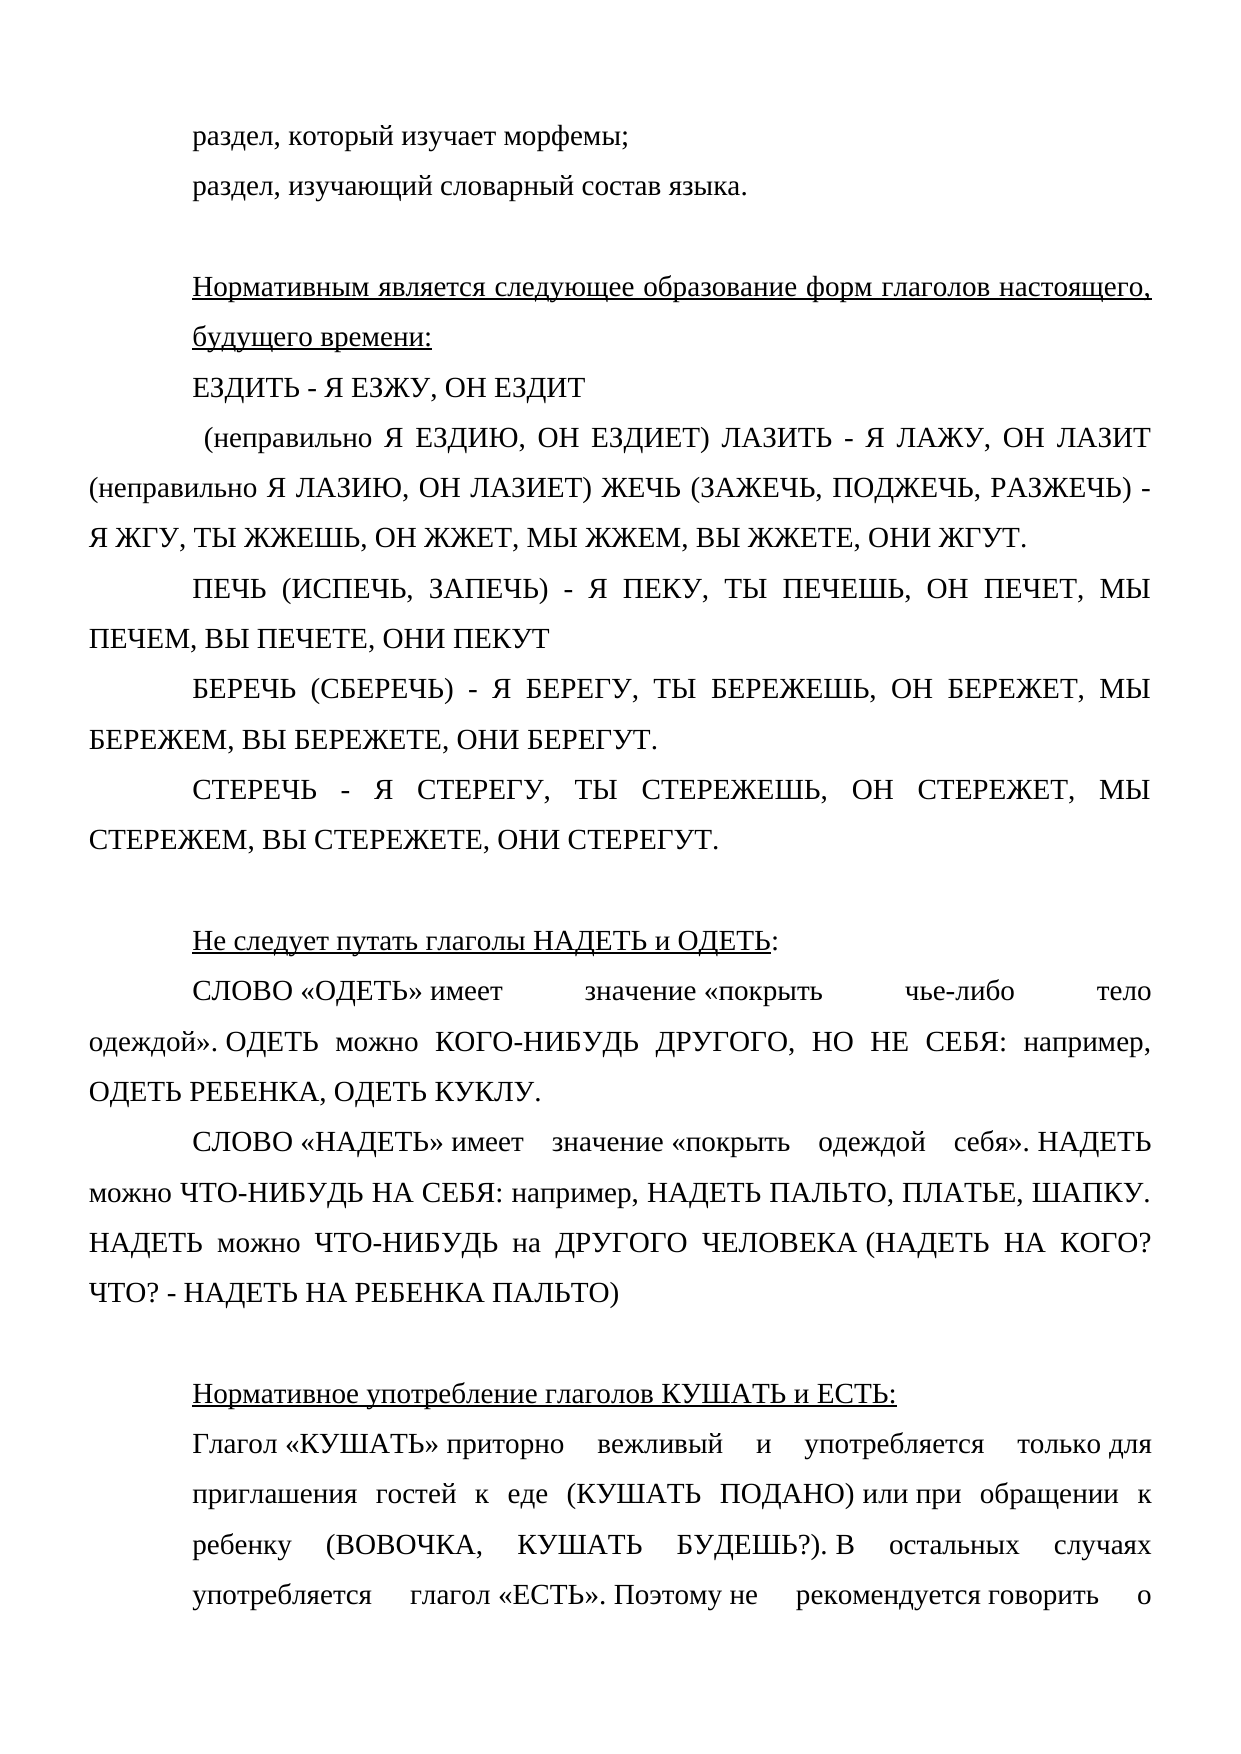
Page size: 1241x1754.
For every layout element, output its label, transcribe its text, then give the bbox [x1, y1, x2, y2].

text СТЕРЕЧЬ - Я СТЕРЕГУ, ТЫ СТЕРЕЖЕШЬ, ОН СТЕРЕЖЕТ, МЫ СТЕРЕЖЕМ, ВЫ СТЕРЕЖЕТЕ, ОНИ СТЕРЕГУТ. [88, 772, 1152, 856]
text СЛОВО «НАДЕТЬ» имеет значение «покрыть одеждой себя». НАДЕТЬ можно ЧТО-НИБУДЬ НА СЕБЯ: например, НАДЕТЬ ПАЛЬТО, ПЛАТЬЕ, ШАПКУ. НАДЕТЬ можно ЧТО-НИБУДЬ на ДРУГОГО ЧЕЛОВЕКА (НАДЕТЬ НА КОГО? ЧТО? - НАДЕТЬ НА РЕБЕНКА ПАЛЬТО) [88, 1124, 1152, 1309]
text ЕЗДИТЬ - Я ЕЗЖУ, ОН ЕЗДИТ [192, 370, 1152, 403]
text раздел, который изучает морфемы; [192, 118, 1152, 152]
text раздел, изучающий словарный состав языка. [192, 168, 1152, 202]
text Нормативное употребление глаголов КУШАТЬ и ЕСТЬ: [88, 1376, 1152, 1409]
text Нормативным является следующее образование форм глаголов настоящего, будущего времени: [192, 300, 1152, 353]
text СЛОВО «ОДЕТЬ» имеет значение «покрыть чье-либо тело одеждой». ОДЕТЬ можно КОГО-НИБУДЬ ДРУГОГО, НО НЕ СЕБЯ: например, ОДЕТЬ РЕБЕНКА, ОДЕТЬ КУКЛУ. [88, 973, 1152, 1108]
text ПЕЧЬ (ИСПЕЧЬ, ЗАПЕЧЬ) - Я ПЕКУ, ТЫ ПЕЧЕШЬ, ОН ПЕЧЕТ, МЫ ПЕЧЕМ, ВЫ ПЕЧЕТЕ, ОНИ ПЕКУТ [88, 571, 1152, 655]
text Не следует путать глаголы НАДЕТЬ и ОДЕТЬ: [88, 923, 1152, 957]
text Нормативным является следующее образование форм глаголов настоящего, будущего времени: [192, 269, 1152, 298]
text (неправильно Я ЕЗДИЮ, ОН ЕЗДИЕТ) ЛАЗИТЬ - Я ЛАЖУ, ОН ЛАЗИТ (неправильно Я ЛАЗИЮ, ОН ЛАЗИЕТ) ЖЕЧЬ (ЗАЖЕЧЬ, ПОДЖЕЧЬ, РАЗЖЕЧЬ) - Я ЖГУ, ТЫ ЖЖЕШЬ, ОН ЖЖЕТ, МЫ ЖЖЕМ, ВЫ ЖЖЕТЕ, ОНИ ЖГУТ. [88, 420, 1152, 554]
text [192, 1426, 1152, 1611]
text БЕРЕЧЬ (СБЕРЕЧЬ) - Я БЕРЕГУ, ТЫ БЕРЕЖЕШЬ, ОН БЕРЕЖЕТ, МЫ БЕРЕЖЕМ, ВЫ БЕРЕЖЕТЕ, ОНИ БЕРЕГУТ. [88, 672, 1152, 755]
